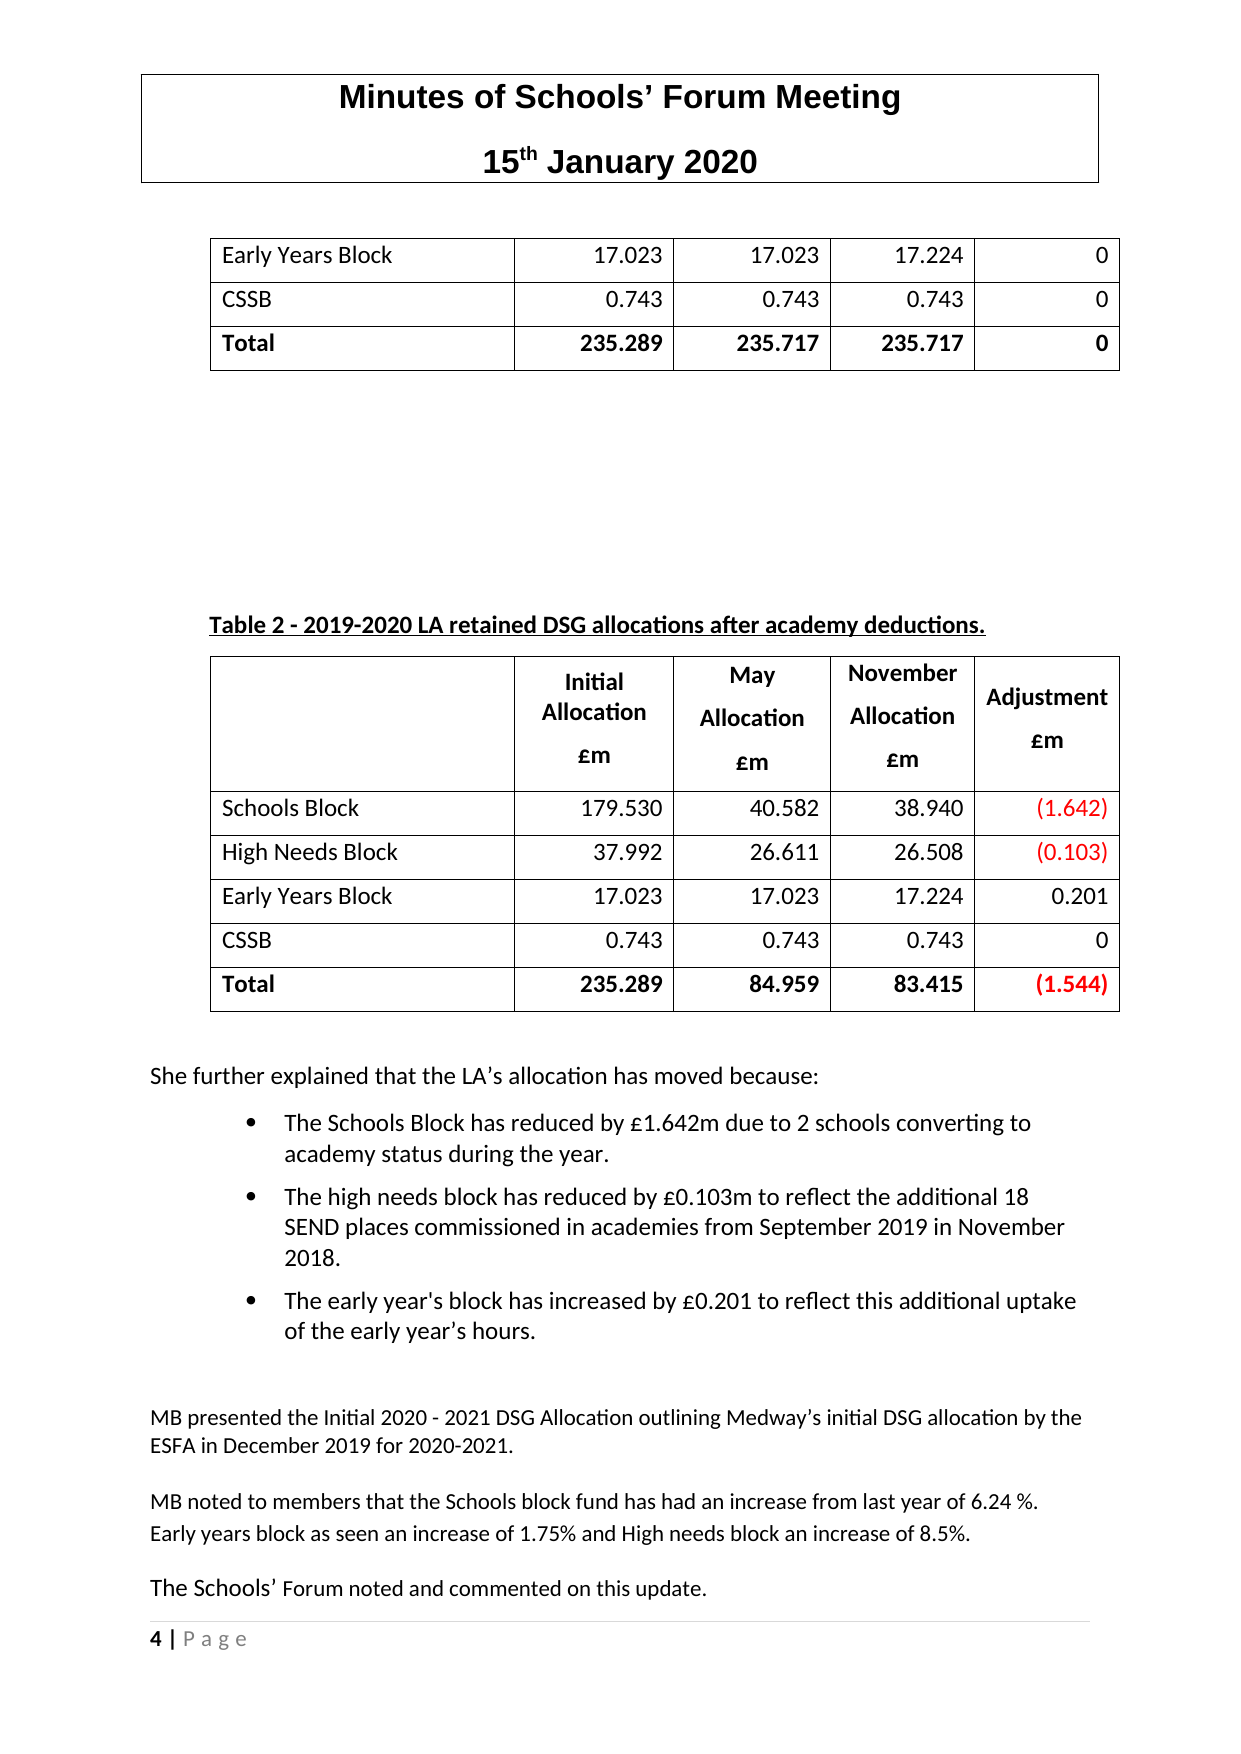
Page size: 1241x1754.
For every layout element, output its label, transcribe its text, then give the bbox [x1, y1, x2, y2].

table_cell 0.743 [674, 924, 830, 967]
table_cell CSSB [211, 283, 514, 326]
text MB noted to members that the Schools block fund has had an increase from last year of 6.24 %. Early years block as seen an increase of 1.75% and High needs block an increase of 8.5%. [150, 1487, 1090, 1547]
table_cell (0.103) [975, 836, 1119, 879]
table_cell 235.289 [515, 968, 673, 1011]
table_cell Early Years Block [211, 239, 514, 282]
table_header November Allocation £m [831, 657, 974, 791]
table_cell 26.508 [831, 836, 974, 879]
table_cell 235.717 [831, 327, 974, 370]
table_cell 0.743 [515, 924, 673, 967]
table_cell Total [211, 968, 514, 1011]
table_cell 17.023 [515, 239, 673, 282]
table_cell 0.743 [831, 924, 974, 967]
text MB presented the Initial 2020 - 2021 DSG Allocation outlining Medway’s initial DSG allocation by the ESFA in December 2019 for 2020-2021. [150, 1403, 1090, 1459]
table_cell 17.224 [831, 239, 974, 282]
list The high needs block has reduced by £0.103m to reflect the additional 18 SEND places commissioned in academies from September 2019 in November 2018. [247, 1181, 1090, 1272]
list The Schools Block has reduced by £1.642m due to 2 schools converting to academy status during the year. [247, 1107, 1090, 1168]
table_header Initial Allocation £m [515, 657, 673, 791]
table_cell High Needs Block [211, 836, 514, 879]
table_cell 235.289 [515, 327, 673, 370]
table_cell 84.959 [674, 968, 830, 1011]
table_cell 83.415 [831, 968, 974, 1011]
list The early year's block has increased by £0.201 to reflect this additional uptake of the early year’s hours. [247, 1285, 1090, 1346]
table_cell 235.717 [674, 327, 830, 370]
table_cell 0 [975, 924, 1119, 967]
table_cell 40.582 [674, 792, 830, 835]
table_cell 0.743 [515, 283, 673, 326]
table_cell 0.743 [674, 283, 830, 326]
table_cell 0 [975, 239, 1119, 282]
table_cell (1.544) [975, 968, 1119, 1011]
table_header Adjustment £m [975, 657, 1119, 791]
table_cell 0.201 [975, 880, 1119, 923]
table_cell Schools Block [211, 792, 514, 835]
table_cell Early Years Block [211, 880, 514, 923]
table_cell 0.743 [831, 283, 974, 326]
table_cell 0 [975, 283, 1119, 326]
table_cell 17.023 [674, 880, 830, 923]
table_cell 17.023 [674, 239, 830, 282]
text The Schools’ Forum noted and commented on this update. [150, 1572, 1090, 1603]
table_header May Allocation £m [674, 657, 830, 791]
table_cell CSSB [211, 924, 514, 967]
table_cell (1.642) [975, 792, 1119, 835]
table_cell 37.992 [515, 836, 673, 879]
table_header [211, 657, 514, 791]
text Table 2 - 2019-2020 LA retained DSG allocations after academy deductions. [209, 609, 1090, 639]
table_cell 17.224 [831, 880, 974, 923]
text She further explained that the LA’s allocation has moved because: [150, 1060, 1090, 1090]
table_cell 26.611 [674, 836, 830, 879]
table_cell 0 [975, 327, 1119, 370]
table_cell Total [211, 327, 514, 370]
table_cell 38.940 [831, 792, 974, 835]
table_cell 17.023 [515, 880, 673, 923]
table_cell 179.530 [515, 792, 673, 835]
